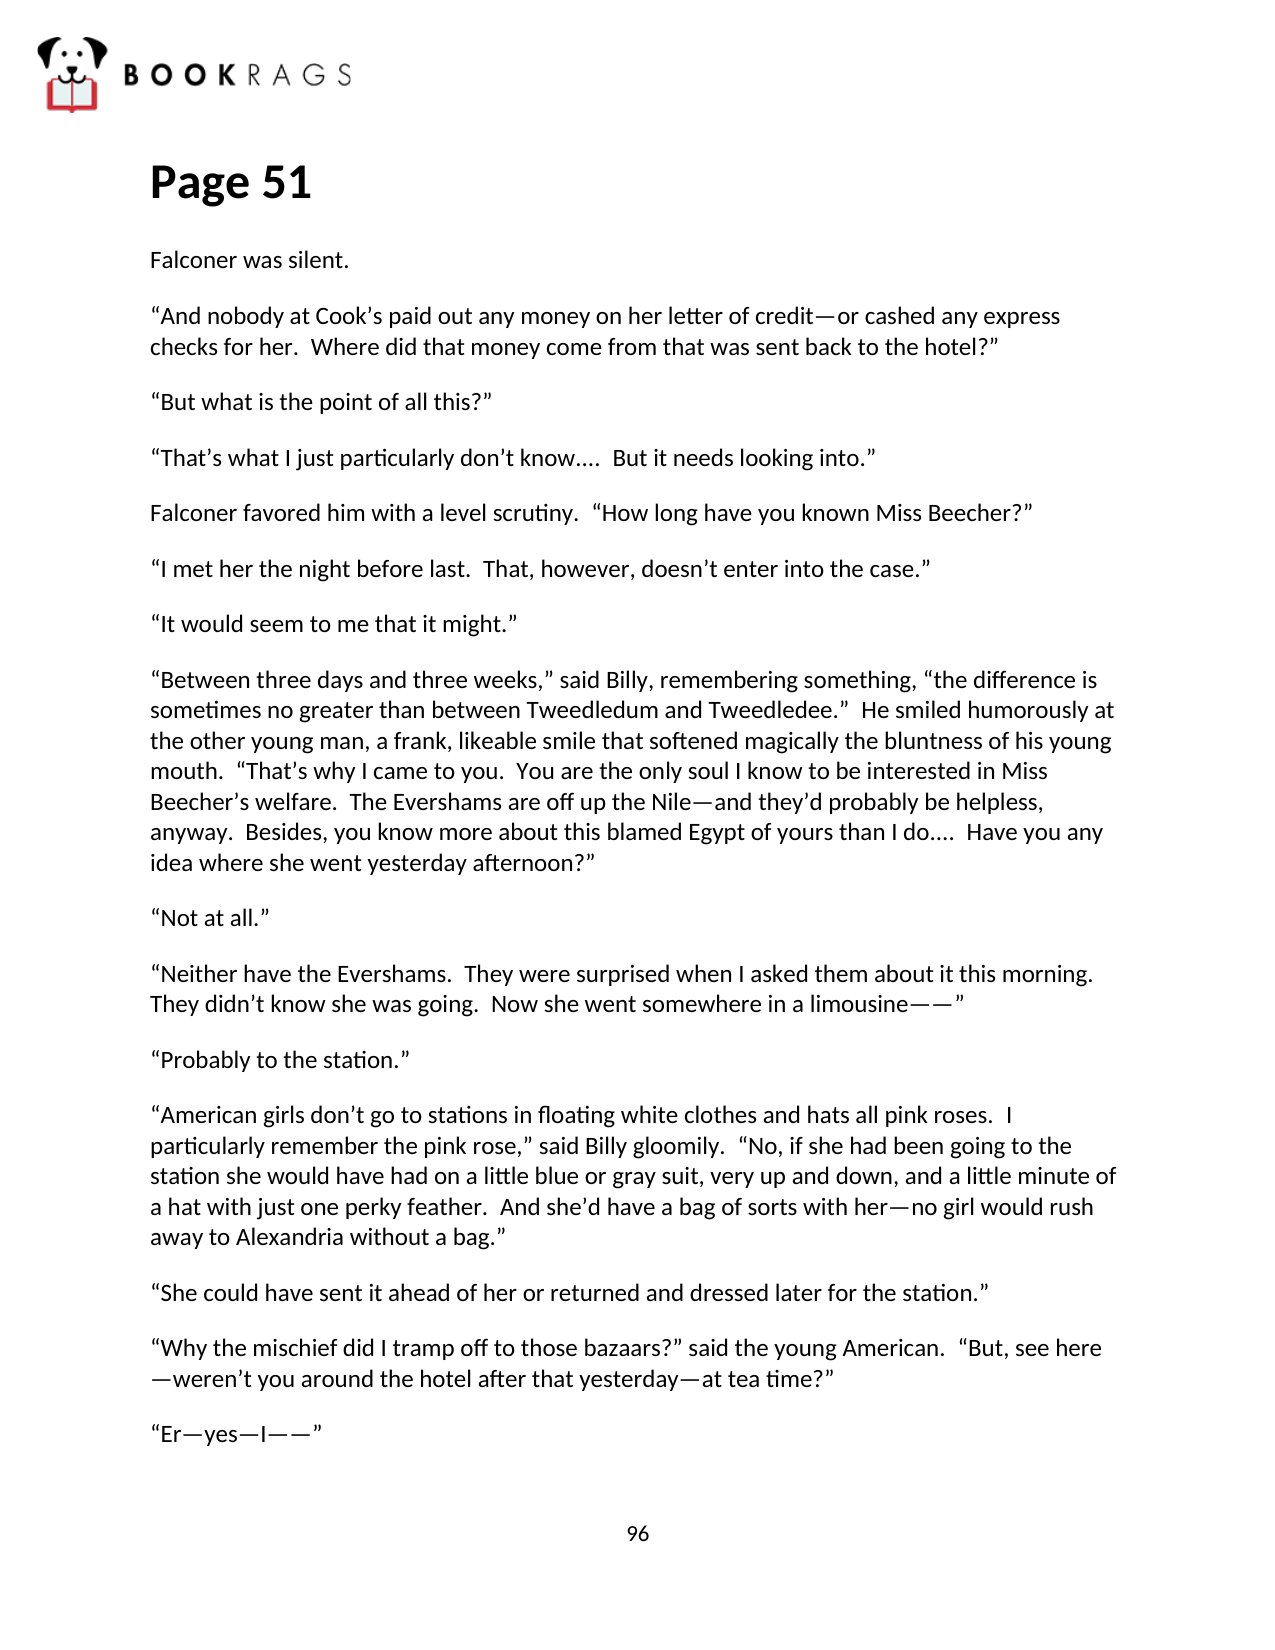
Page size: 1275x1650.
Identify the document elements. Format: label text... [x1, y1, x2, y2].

text “Er—­yes—­I——­” [150, 1419, 1125, 1449]
text “And nobody at Cook’s paid out any money on her letter of credit—­or cashed any express checks for her. Where did that money come from that was sent back to the hotel?” [150, 300, 1125, 361]
text Falconer favored him with a level scrutiny. “How long have you known Miss Beecher?” [150, 497, 1125, 528]
text “It would seem to me that it might.” [150, 608, 1125, 639]
text “American girls don’t go to stations in floating white clothes and hats all pink roses. I particularly remember the pink rose,” said Billy gloomily. “No, if she had been going to the station she would have had on a little blue or gray suit, very up and down, and a little minute of a hat with just one perky feather. And she’d have a bag of sorts with her—­no girl would rush away to Alexandria without a bag.” [150, 1099, 1125, 1252]
text “Probably to the station.” [150, 1044, 1125, 1074]
text “Why the mischief did I tramp off to those bazaars?” said the young American. “But, see here—­weren’t you around the hotel after that yesterday—­at tea time?” [150, 1333, 1125, 1394]
text Page 51 [150, 150, 1125, 211]
text “But what is the point of all this?” [150, 386, 1125, 417]
text “I met her the night before last. That, however, doesn’t enter into the case.” [150, 553, 1125, 583]
text Falconer was silent. [150, 244, 1125, 275]
text “That’s what I just particularly don’t know.... But it needs looking into.” [150, 442, 1125, 472]
text “Between three days and three weeks,” said Billy, remembering something, “the difference is sometimes no greater than between Tweedledum and Tweedledee.” He smiled humorously at the other young man, a frank, likeable smile that softened magically the bluntness of his young mouth. “That’s why I came to you. You are the only soul I know to be interested in Miss Beecher’s welfare. The Evershams are off up the Nile—­and they’d probably be helpless, anyway. Besides, you know more about this blamed Egypt of yours than I do.... Have you any idea where she went yesterday afternoon?” [150, 664, 1125, 877]
picture [37, 37, 351, 113]
text “Neither have the Evershams. They were surprised when I asked them about it this morning. They didn’t know she was going. Now she went somewhere in a limousine——­” [150, 958, 1125, 1019]
text “Not at all.” [150, 902, 1125, 933]
text “She could have sent it ahead of her or returned and dressed later for the station.” [150, 1277, 1125, 1308]
